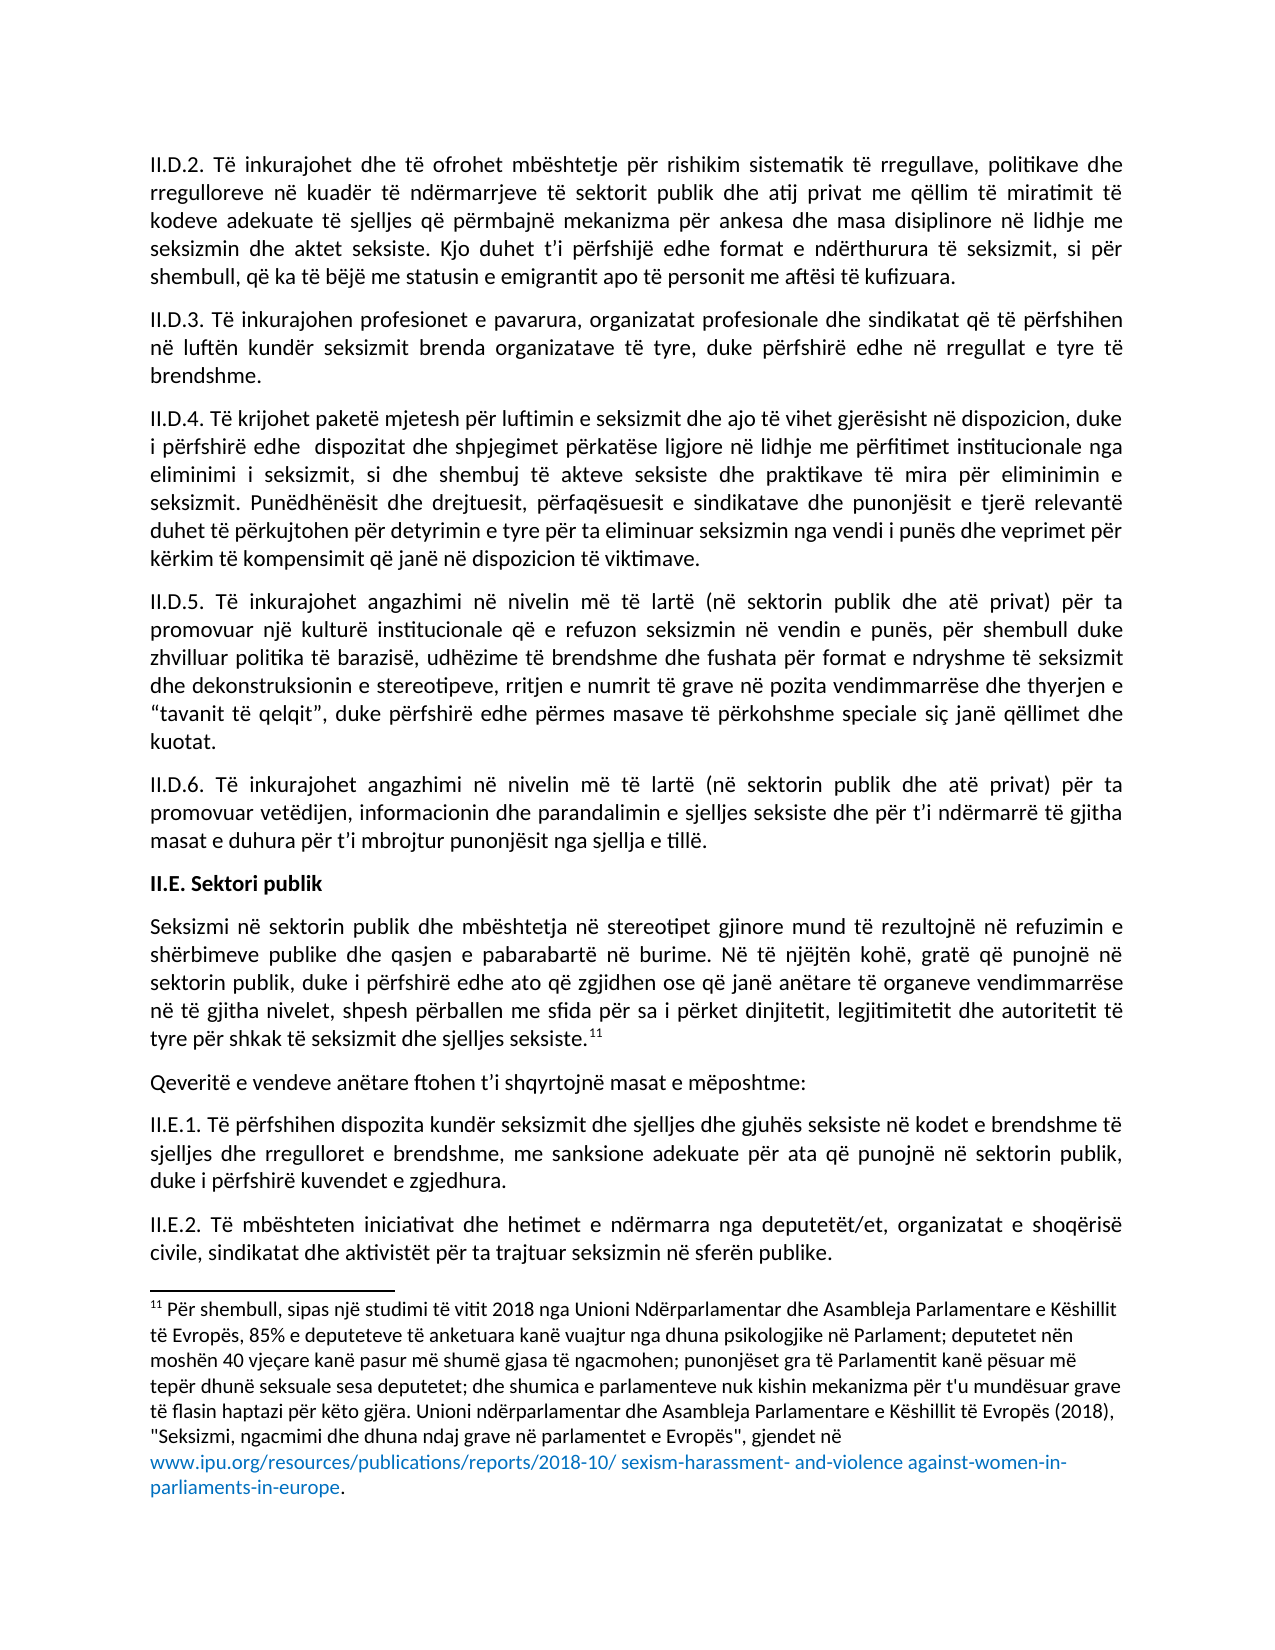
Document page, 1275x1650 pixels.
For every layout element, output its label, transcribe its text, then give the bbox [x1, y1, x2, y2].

text II.D.6. Të inkurajohet angazhimi në nivelin më të lartë (në sektorin publik dhe atë privat) për ta promovuar vetëdijen, informacionin dhe parandalimin e sjelljes seksiste dhe për t’i ndërmarrë të gjitha masat e duhura për t’i mbrojtur punonjësit nga sjellja e tillë. [150, 770, 1125, 854]
text II.E. Sektori publik [150, 869, 1125, 897]
text II.E.2. Të mbështeten iniciativat dhe hetimet e ndërmarra nga deputetët/et, organizatat e shoqërisë civile, sindikatat dhe aktivistët për ta trajtuar seksizmin në sferën publike. [150, 1210, 1125, 1266]
text II.E.1. Të përfshihen dispozita kundër seksizmit dhe sjelljes dhe gjuhës seksiste në kodet e brendshme të sjelljes dhe rregulloret e brendshme, me sanksione adekuate për ata që punojnë në sektorin publik, duke i përfshirë kuvendet e zgjedhura. [150, 1111, 1125, 1195]
text II.D.3. Të inkurajohen profesionet e pavarura, organizatat profesionale dhe sindikatat që të përfshihen në luftën kundër seksizmit brenda organizatave të tyre, duke përfshirë edhe në rregullat e tyre të brendshme. [150, 305, 1125, 389]
text Qeveritë e vendeve anëtare ftohen t’i shqyrtojnë masat e mëposhtme: [150, 1068, 1125, 1096]
text II.D.4. Të krijohet paketë mjetesh për luftimin e seksizmit dhe ajo të vihet gjerësisht në dispozicion, duke i përfshirë edhe dispozitat dhe shpjegimet përkatëse ligjore në lidhje me përfitimet institucionale nga eliminimi i seksizmit, si dhe shembuj të akteve seksiste dhe praktikave të mira për eliminimin e seksizmit. Punëdhënësit dhe drejtuesit, përfaqësuesit e sindikatave dhe punonjësit e tjerë relevantë duhet të përkujtohen për detyrimin e tyre për ta eliminuar seksizmin nga vendi i punës dhe veprimet për kërkim të kompensimit që janë në dispozicion të viktimave. [150, 404, 1125, 572]
text Seksizmi në sektorin publik dhe mbështetja në stereotipet gjinore mund të rezultojnë në refuzimin e shërbimeve publike dhe qasjen e pabarabartë në burime. Në të njëjtën kohë, gratë që punojnë në sektorin publik, duke i përfshirë edhe ato që zgjidhen ose që janë anëtare të organeve vendimmarrëse në të gjitha nivelet, shpesh përballen me sfida për sa i përket dinjitetit, legjitimitetit dhe autoritetit të tyre për shkak të seksizmit dhe sjelljes seksiste. [150, 912, 1125, 1053]
text II.D.2. Të inkurajohet dhe të ofrohet mbështetje për rishikim sistematik të rregullave, politikave dhe rregulloreve në kuadër të ndërmarrjeve të sektorit publik dhe atij privat me qëllim të miratimit të kodeve adekuate të sjelljes që përmbajnë mekanizma për ankesa dhe masa disiplinore në lidhje me seksizmin dhe aktet seksiste. Kjo duhet t’i përfshijë edhe format e ndërthurura të seksizmit, si për shembull, që ka të bëjë me statusin e emigrantit apo të personit me aftësi të kufizuara. [150, 150, 1125, 290]
text II.D.5. Të inkurajohet angazhimi në nivelin më të lartë (në sektorin publik dhe atë privat) për ta promovuar një kulturë institucionale që e refuzon seksizmin në vendin e punës, për shembull duke zhvilluar politika të barazisë, udhëzime të brendshme dhe fushata për format e ndryshme të seksizmit dhe dekonstruksionin e stereotipeve, rritjen e numrit të grave në pozita vendimmarrëse dhe thyerjen e “tavanit të qelqit”, duke përfshirë edhe përmes masave të përkohshme speciale siç janë qëllimet dhe kuotat. [150, 587, 1125, 755]
